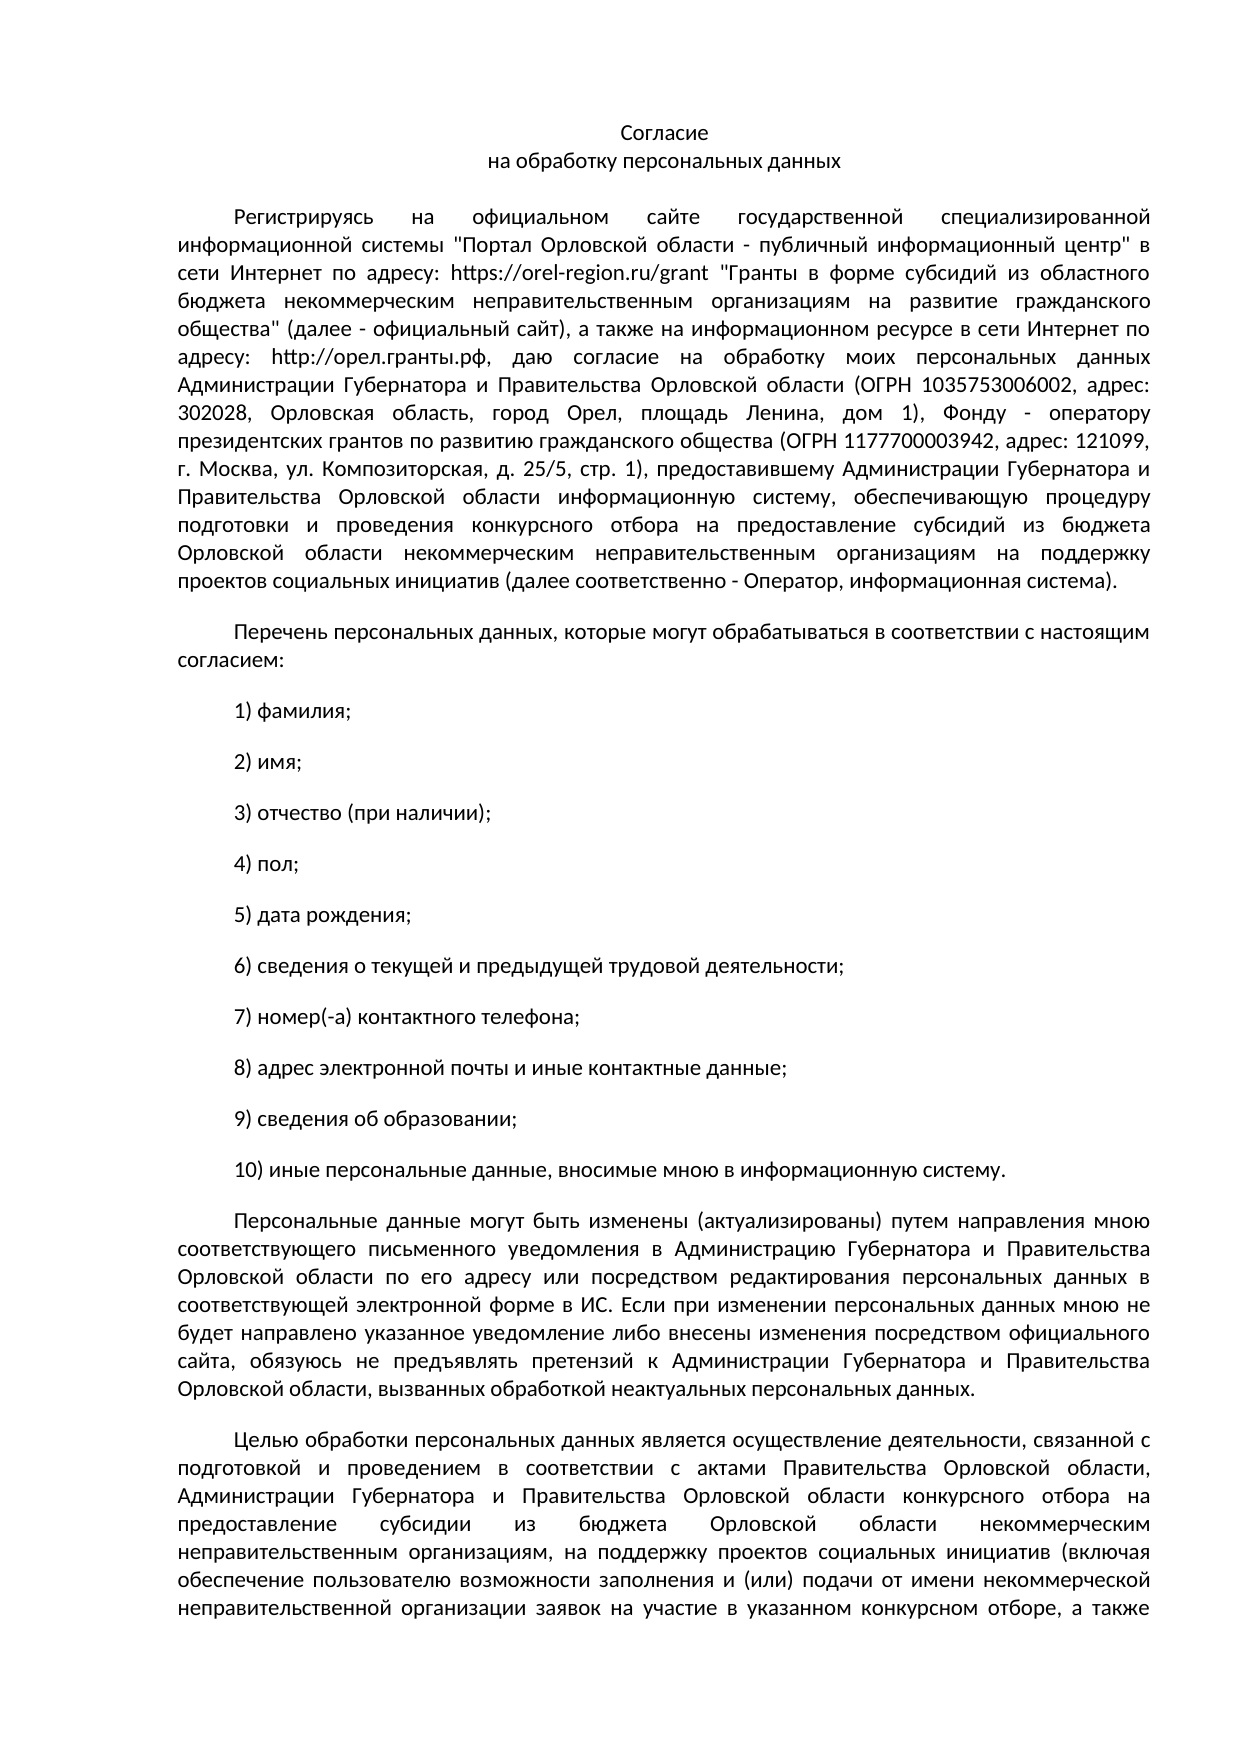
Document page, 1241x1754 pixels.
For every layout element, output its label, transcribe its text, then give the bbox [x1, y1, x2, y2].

text 10) иные персональные данные, вносимые мною в информационную систему. [177, 1155, 1152, 1183]
text 2) имя; [177, 747, 1152, 775]
text 6) сведения о текущей и предыдущей трудовой деятельности; [177, 951, 1152, 979]
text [177, 1425, 1152, 1621]
text 3) отчество (при наличии); [177, 798, 1152, 826]
text на обработку персональных данных [177, 146, 1152, 174]
text 4) пол; [177, 849, 1152, 877]
text Перечень персональных данных, которые могут обрабатываться в соответствии с настоящим согласием: [177, 617, 1152, 673]
text Регистрируясь на официальном сайте государственной специализированной информационной системы "Портал Орловской области - публичный информационный центр" в сети Интернет по адресу: https://orel-region.ru/grant "Гранты в форме субсидий из областного бюджета некоммерческим неправительственным организациям на развитие гражданского общества" (далее - официальный сайт), а также на информационном ресурсе в сети Интернет по адресу: http://орел.гранты.рф, даю согласие на обработку моих персональных данных Администрации Губернатора и Правительства Орловской области (ОГРН 1035753006002, адрес: 302028, Орловская область, город Орел, площадь Ленина, дом 1), Фонду - оператору президентских грантов по развитию гражданского общества (ОГРН 1177700003942, адрес: 121099, г. Москва, ул. Композиторская, д. 25/5, стр. 1), предоставившему Администрации Губернатора и Правительства Орловской области информационную систему, обеспечивающую процедуру подготовки и проведения конкурсного отбора на предоставление субсидий из бюджета Орловской области некоммерческим неправительственным организациям на поддержку проектов социальных инициатив (далее соответственно - Оператор, информационная система). [177, 202, 1152, 594]
text 7) номер(-а) контактного телефона; [177, 1002, 1152, 1030]
text 8) адрес электронной почты и иные контактные данные; [177, 1053, 1152, 1081]
text 9) сведения об образовании; [177, 1104, 1152, 1132]
text 5) дата рождения; [177, 900, 1152, 928]
text Согласие [177, 118, 1152, 146]
text 1) фамилия; [177, 696, 1152, 724]
text Персональные данные могут быть изменены (актуализированы) путем направления мною соответствующего письменного уведомления в Администрацию Губернатора и Правительства Орловской области по его адресу или посредством редактирования персональных данных в соответствующей электронной форме в ИС. Если при изменении персональных данных мною не будет направлено указанное уведомление либо внесены изменения посредством официального сайта, обязуюсь не предъявлять претензий к Администрации Губернатора и Правительства Орловской области, вызванных обработкой неактуальных персональных данных. [177, 1206, 1152, 1402]
